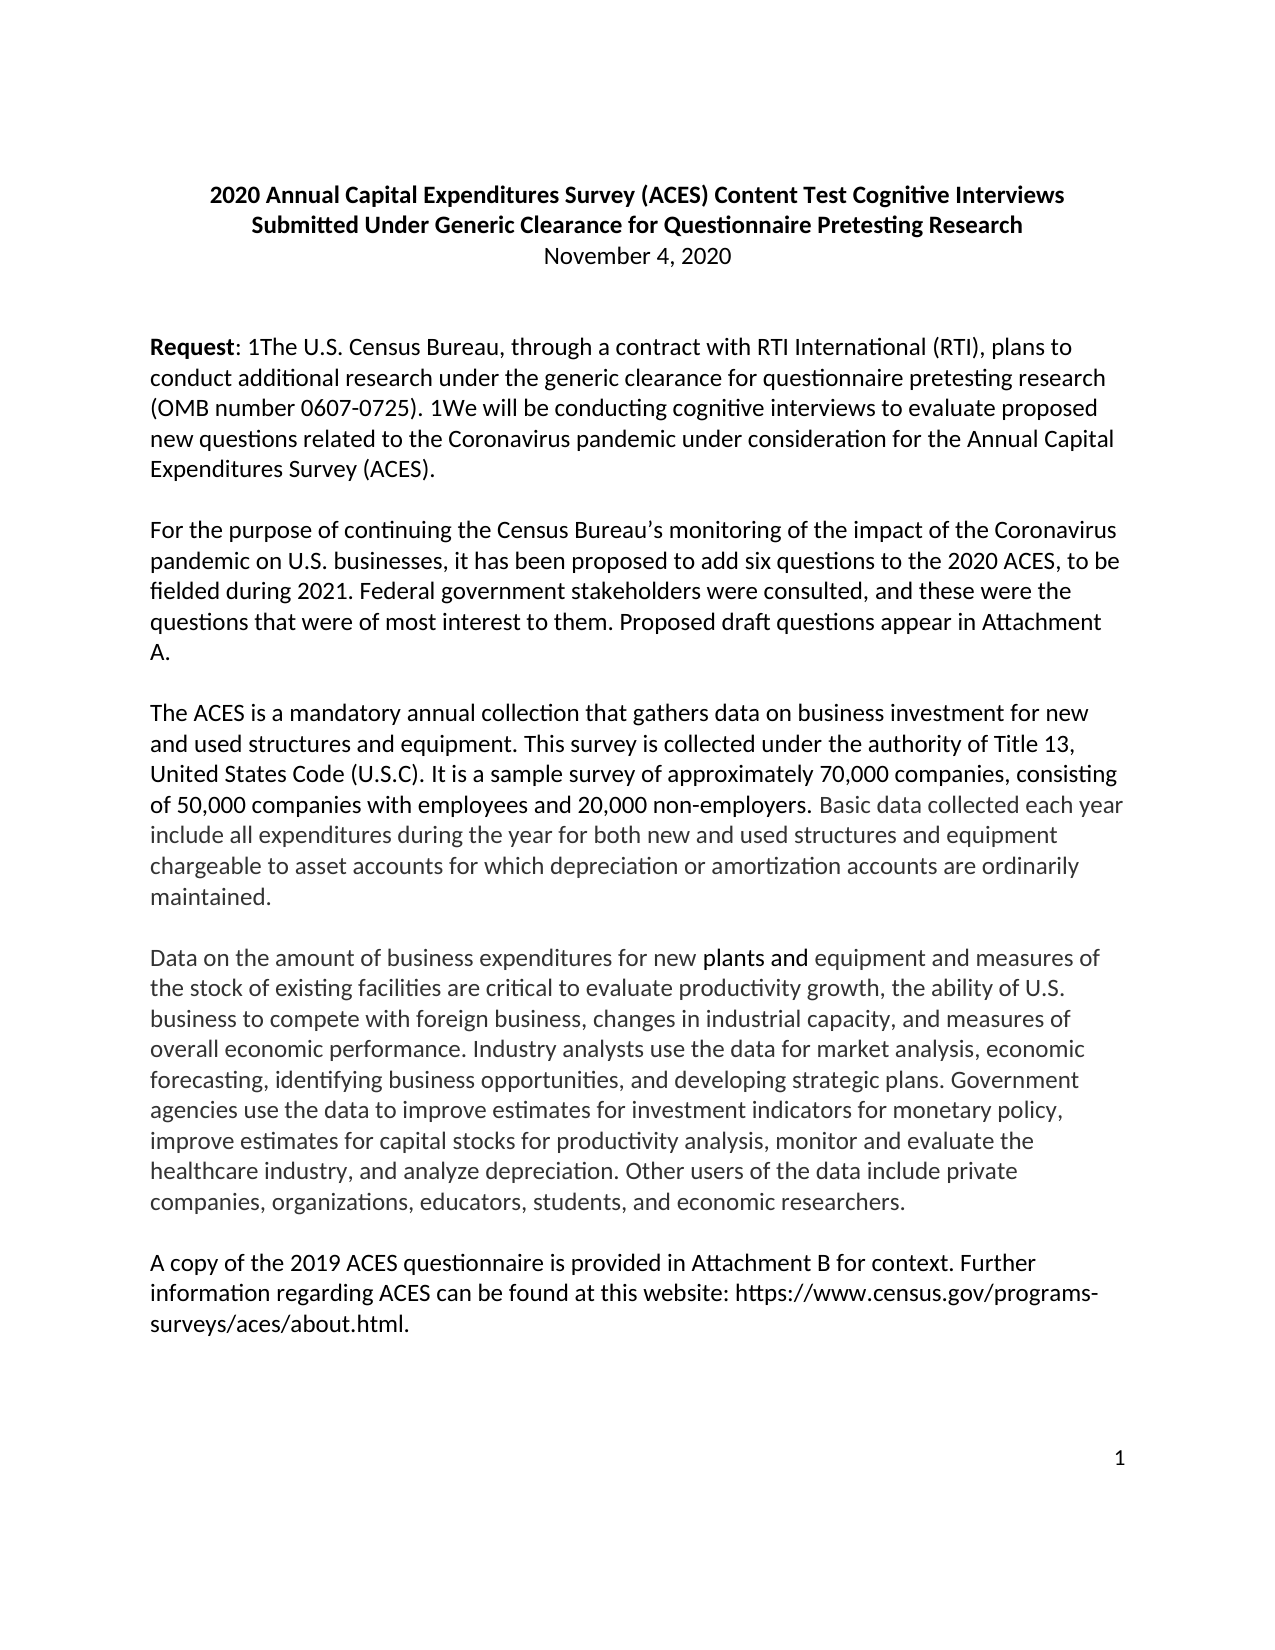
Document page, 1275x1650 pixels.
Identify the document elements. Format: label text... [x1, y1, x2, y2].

text A copy of the 2019 ACES questionnaire is provided in Attachment B for context. Further information regarding ACES can be found at this website: https://www.census.gov/programs-surveys/aces/about.html. [150, 1247, 1125, 1338]
text Submitted Under Generic Clearance for Questionnaire Pretesting Research [150, 209, 1125, 240]
text November 4, 2020 [150, 240, 1125, 270]
text The ACES is a mandatory annual collection that gathers data on business investment for new and used structures and equipment. This survey is collected under the authority of Title 13, United States Code (U.S.C). It is a sample survey of approximately 70,000 companies, consisting of 50,000 companies with employees and 20,000 non-employers. Basic data collected each year include all expenditures during the year for both new and used structures and equipment chargeable to asset accounts for which depreciation or amortization accounts are ordinarily maintained. [150, 698, 1125, 911]
text Request: The U.S. Census Bureau, through a contract with RTI International (RTI), plans to conduct additional research under the generic clearance for questionnaire pretesting research (OMB number 0607-0725). We will be conducting cognitive interviews to evaluate proposed new questions related to the Coronavirus pandemic under consideration for the Annual Capital Expenditures Survey (ACES). [150, 331, 1125, 484]
text Data on the amount of business expenditures for new plants and equipment and measures of the stock of existing facilities are critical to evaluate productivity growth, the ability of U.S. business to compete with foreign business, changes in industrial capacity, and measures of overall economic performance. Industry analysts use the data for market analysis, economic forecasting, identifying business opportunities, and developing strategic plans. Government agencies use the data to improve estimates for investment indicators for monetary policy, improve estimates for capital stocks for productivity analysis, monitor and evaluate the healthcare industry, and analyze depreciation. Other users of the data include private companies, organizations, educators, students, and economic researchers. [150, 942, 1125, 1216]
text 2020 Annual Capital Expenditures Survey (ACES) Content Test Cognitive Interviews [150, 179, 1125, 209]
text For the purpose of continuing the Census Bureau’s monitoring of the impact of the Coronavirus pandemic on U.S. businesses, it has been proposed to add six questions to the 2020 ACES, to be fielded during 2021. Federal government stakeholders were consulted, and these were the questions that were of most interest to them. Proposed draft questions appear in Attachment A. [150, 514, 1125, 667]
